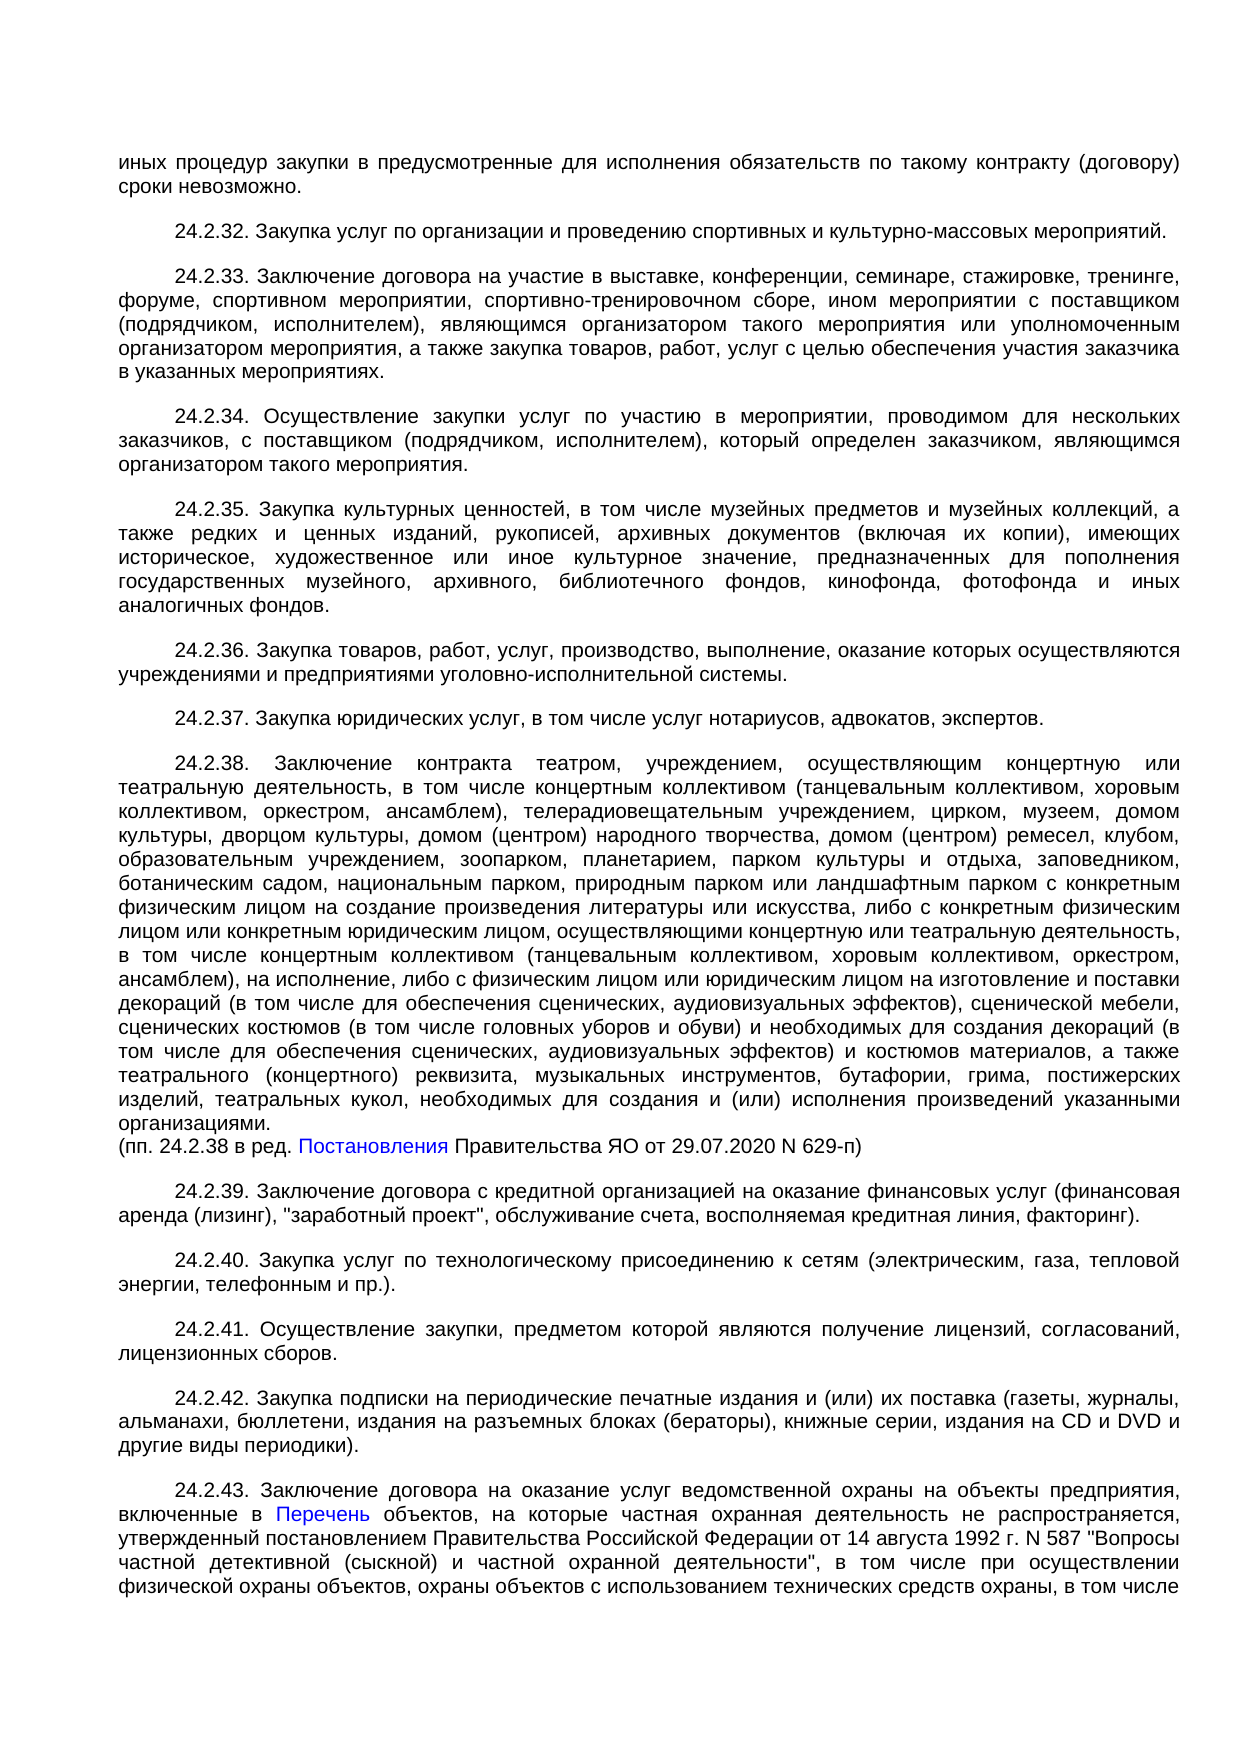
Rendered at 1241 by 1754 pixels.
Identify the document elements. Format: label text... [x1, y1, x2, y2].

text (пп. 24.2.38 в ред. Постановления Правительства ЯО от 29.07.2020 N 629-п) [118, 1134, 1181, 1158]
text 24.2.34. Осуществление закупки услуг по участию в мероприятии, проводимом для нескольких заказчиков, с поставщиком (подрядчиком, исполнителем), который определен заказчиком, являющимся организатором такого мероприятия. [118, 404, 1181, 476]
text 24.2.39. Заключение договора с кредитной организацией на оказание финансовых услуг (финансовая аренда (лизинг), "заработный проект", обслуживание счета, восполняемая кредитная линия, факторинг). [118, 1179, 1181, 1227]
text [118, 1478, 1181, 1598]
text 24.2.41. Осуществление закупки, предметом которой являются получение лицензий, согласований, лицензионных сборов. [118, 1317, 1181, 1364]
text 24.2.33. Заключение договора на участие в выставке, конференции, семинаре, стажировке, тренинге, форуме, спортивном мероприятии, спортивно-тренировочном сборе, ином мероприятии с поставщиком (подрядчиком, исполнителем), являющимся организатором такого мероприятия или уполномоченным организатором мероприятия, а также закупка товаров, работ, услуг с целью обеспечения участия заказчика в указанных мероприятиях. [118, 263, 1181, 383]
text 24.2.35. Закупка культурных ценностей, в том числе музейных предметов и музейных коллекций, а также редких и ценных изданий, рукописей, архивных документов (включая их копии), имеющих историческое, художественное или иное культурное значение, предназначенных для пополнения государственных музейного, архивного, библиотечного фондов, кинофонда, фотофонда и иных аналогичных фондов. [118, 497, 1181, 617]
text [118, 150, 1181, 198]
text 24.2.36. Закупка товаров, работ, услуг, производство, выполнение, оказание которых осуществляются учреждениями и предприятиями уголовно-исполнительной системы. [118, 637, 1181, 685]
text 24.2.40. Закупка услуг по технологическому присоединению к сетям (электрическим, газа, тепловой энергии, телефонным и пр.). [118, 1248, 1181, 1296]
text 24.2.37. Закупка юридических услуг, в том числе услуг нотариусов, адвокатов, экспертов. [118, 706, 1181, 730]
text 24.2.42. Закупка подписки на периодические печатные издания и (или) их поставка (газеты, журналы, альманахи, бюллетени, издания на разъемных блоках (бераторы), книжные серии, издания на CD и DVD и другие виды периодики). [118, 1385, 1181, 1457]
text 24.2.38. Заключение контракта театром, учреждением, осуществляющим концертную или театральную деятельность, в том числе концертным коллективом (танцевальным коллективом, хоровым коллективом, оркестром, ансамблем), телерадиовещательным учреждением, цирком, музеем, домом культуры, дворцом культуры, домом (центром) народного творчества, домом (центром) ремесел, клубом, образовательным учреждением, зоопарком, планетарием, парком культуры и отдыха, заповедником, ботаническим садом, национальным парком, природным парком или ландшафтным парком с конкретным физическим лицом на создание произведения литературы или искусства, либо с конкретным физическим лицом или конкретным юридическим лицом, осуществляющими концертную или театральную деятельность, в том числе концертным коллективом (танцевальным коллективом, хоровым коллективом, оркестром, ансамблем), на исполнение, либо с физическим лицом или юридическим лицом на изготовление и поставки декораций (в том числе для обеспечения сценических, аудиовизуальных эффектов), сценической мебели, сценических костюмов (в том числе головных уборов и обуви) и необходимых для создания декораций (в том числе для обеспечения сценических, аудиовизуальных эффектов) и костюмов материалов, а также театрального (концертного) реквизита, музыкальных инструментов, бутафории, грима, постижерских изделий, театральных кукол, необходимых для создания и (или) исполнения произведений указанными организациями. [118, 751, 1181, 1134]
text 24.2.32. Закупка услуг по организации и проведению спортивных и культурно-массовых мероприятий. [118, 219, 1181, 243]
